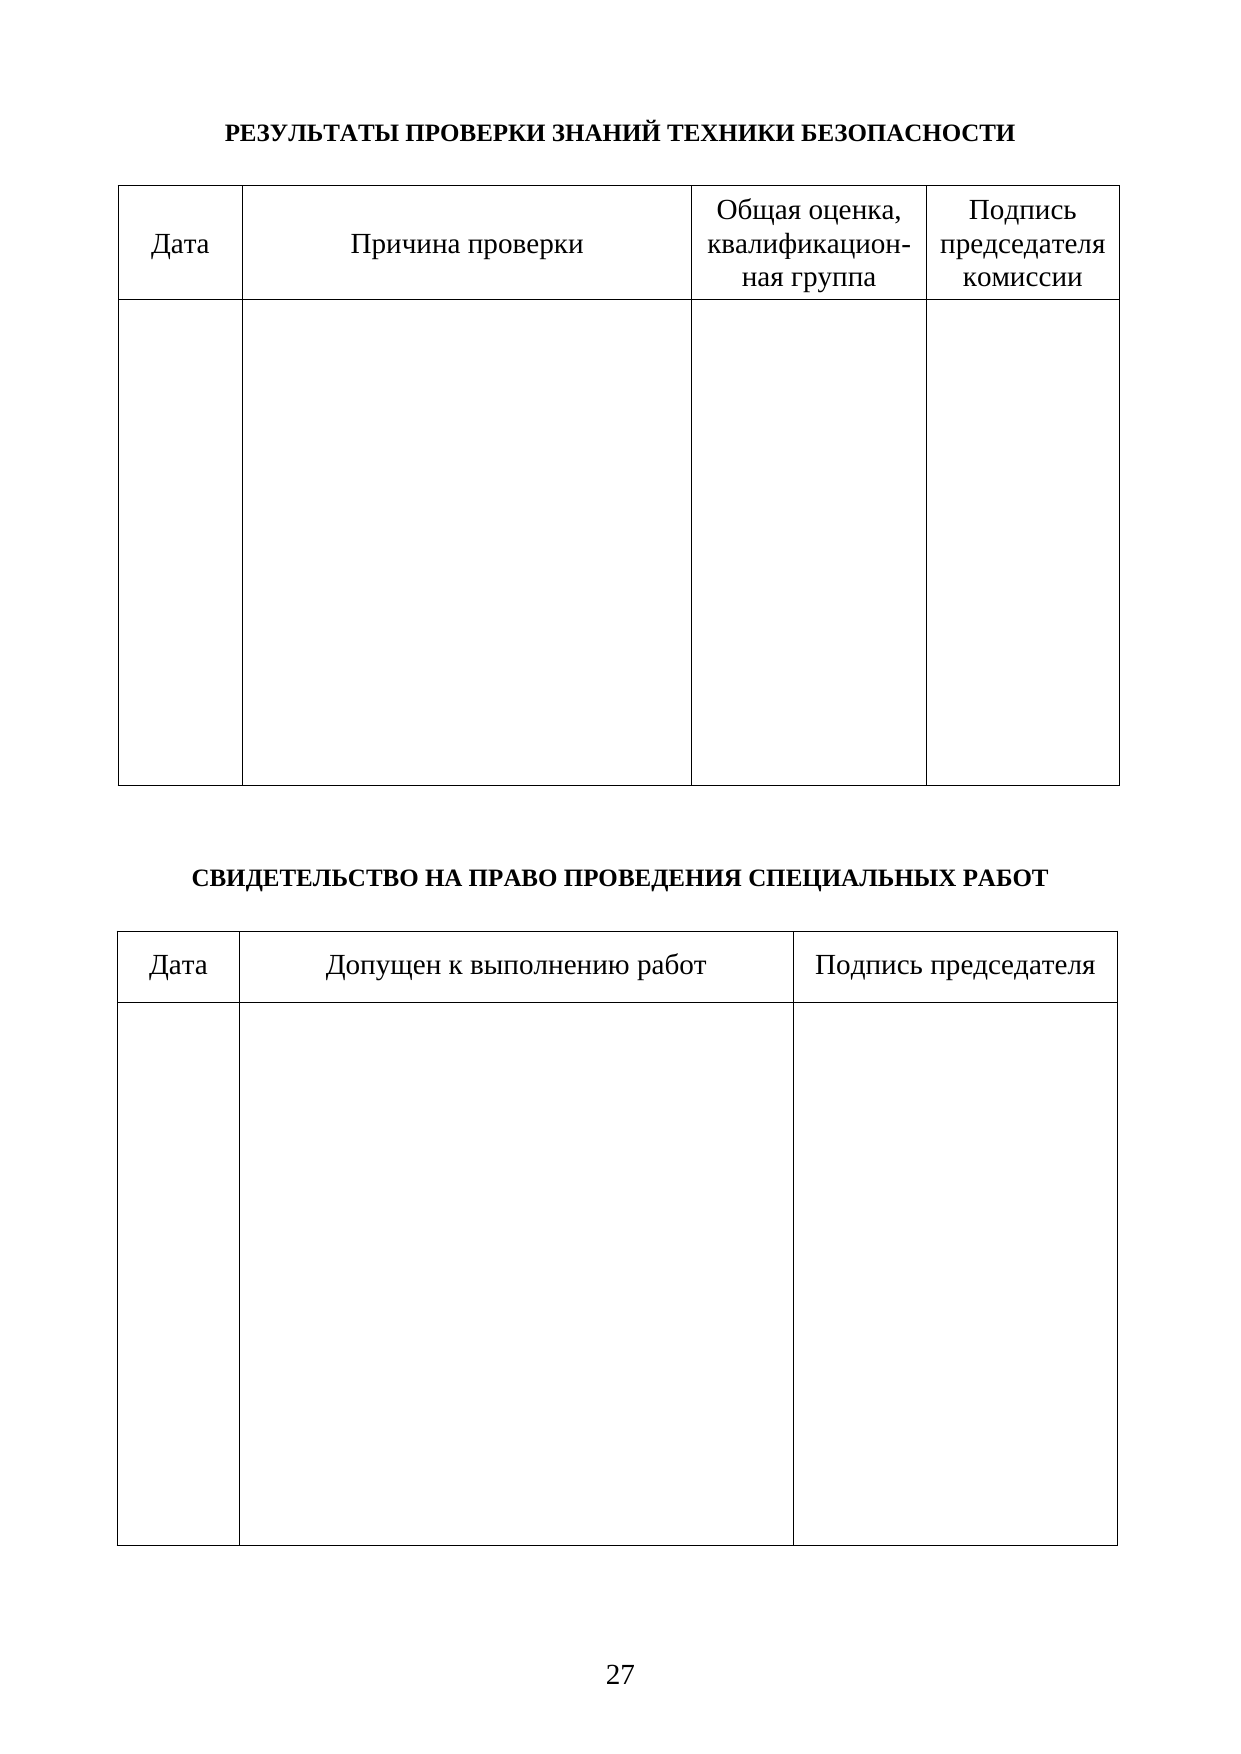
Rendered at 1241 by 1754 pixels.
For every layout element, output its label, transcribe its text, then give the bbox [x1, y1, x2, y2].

table_header Причина проверки [243, 186, 691, 299]
table_cell [243, 300, 691, 785]
table_cell [118, 1003, 239, 1545]
table_header Дата [118, 932, 239, 1002]
table_header Допущен к выполнению работ [240, 932, 793, 1002]
text РЕЗУЛЬТАТЫ ПРОВЕРКИ ЗНАНИЙ ТЕХНИКИ БЕЗОПАСНОСТИ [118, 118, 1122, 147]
table_cell [794, 1003, 1117, 1545]
table_header Подпись председателя [794, 932, 1117, 1002]
table_header Подпись председателя комиссии [927, 186, 1119, 299]
table_cell [240, 1003, 793, 1545]
table_header Дата [119, 186, 242, 299]
table_cell [927, 300, 1119, 785]
table_header Общая оценка, квалификационная группа [692, 186, 926, 299]
table_cell [692, 300, 926, 785]
text СВИДЕТЕЛЬСТВО НА ПРАВО ПРОВЕДЕНИЯ СПЕЦИАЛЬНЫХ РАБОТ [118, 863, 1122, 892]
table_cell [119, 300, 242, 785]
